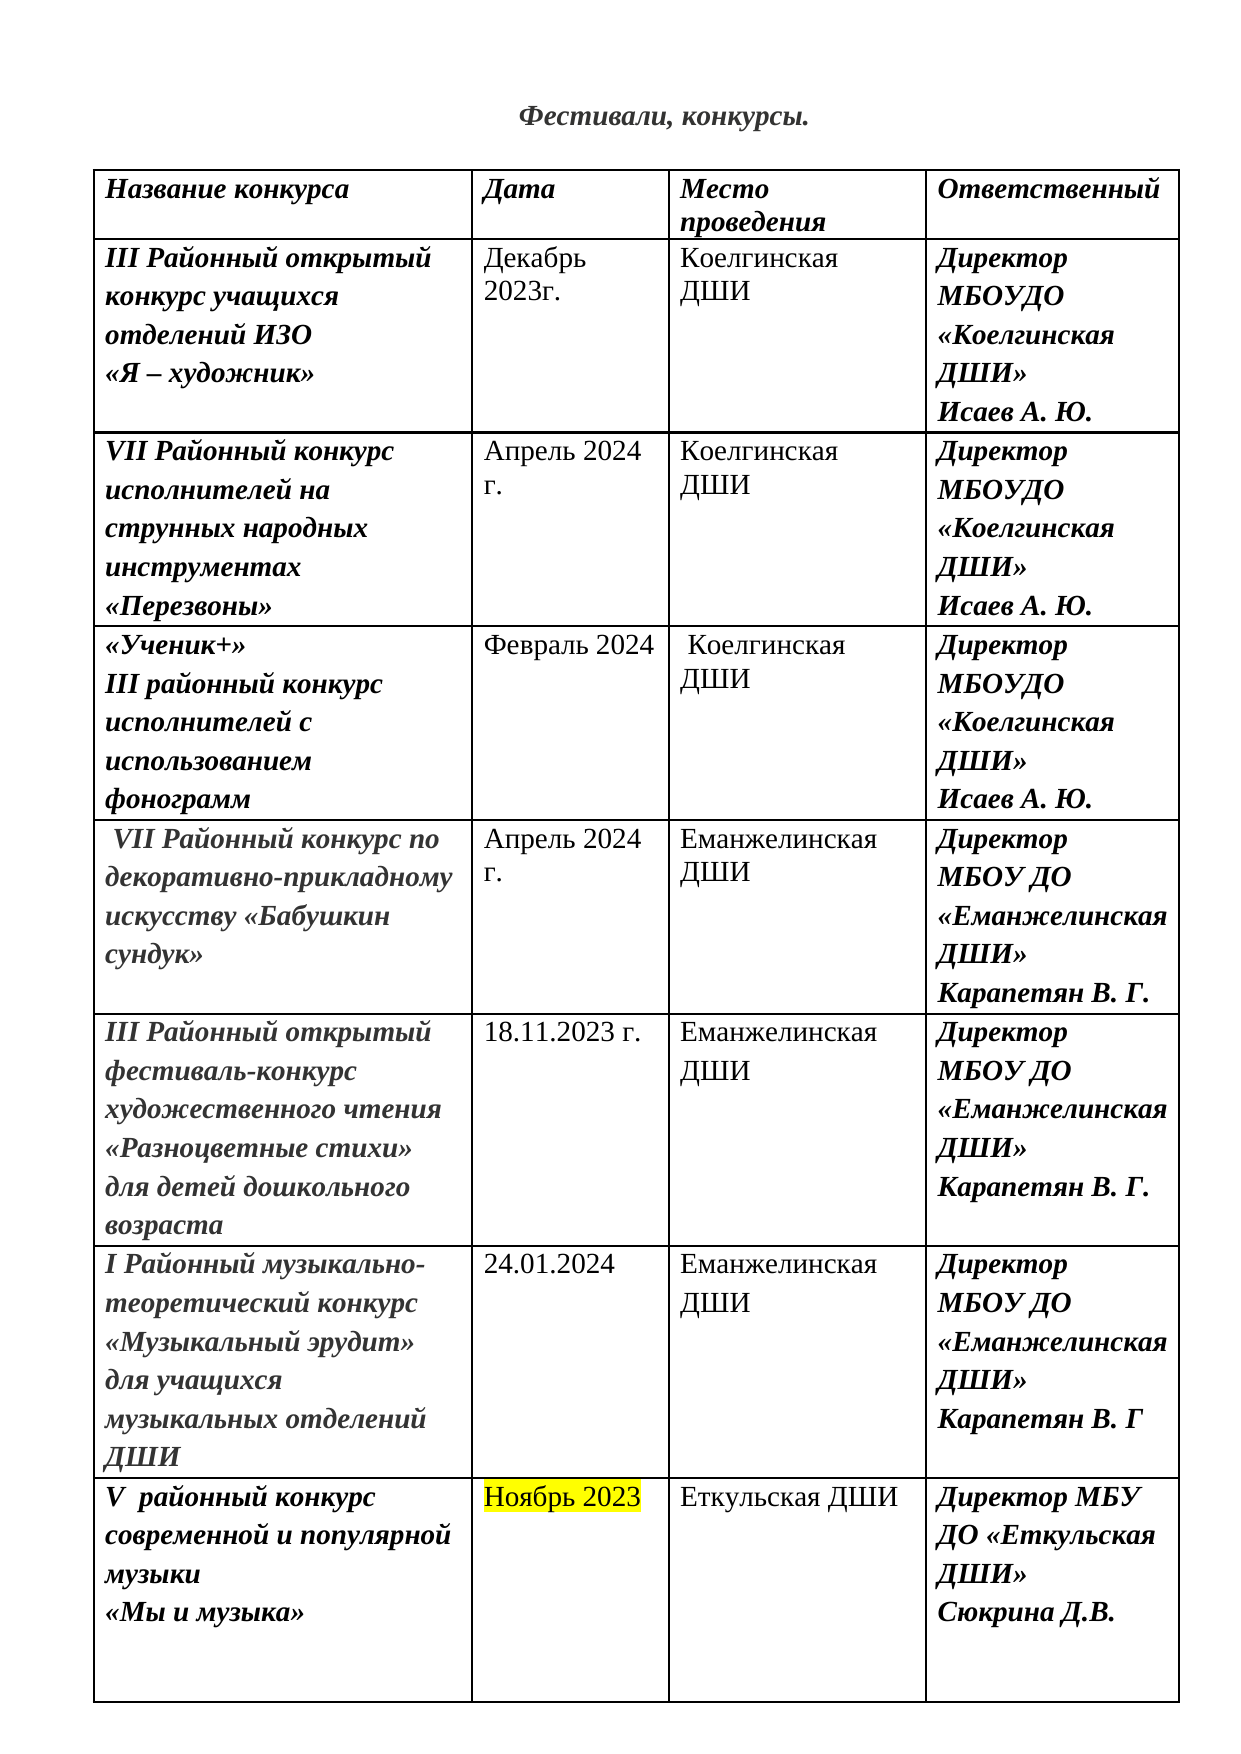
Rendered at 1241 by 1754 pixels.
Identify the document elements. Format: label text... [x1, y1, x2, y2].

table_cell Коелгинская ДШИ [670, 240, 925, 431]
table_cell III Районный открытый конкурс учащихся отделений ИЗО «Я – художник» [95, 240, 471, 431]
text Фестивали, конкурсы. [177, 94, 1152, 131]
table_cell Февраль 2024 [473, 627, 668, 819]
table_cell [927, 1479, 1178, 1701]
table_cell Еткульская ДШИ [670, 1479, 925, 1701]
table_cell VII Районный конкурс по декоративно-прикладному искусству «Бабушкин сундук» [95, 821, 471, 1012]
table_cell Апрель 2024 г. [473, 821, 668, 1012]
table_cell Еманжелинская ДШИ [670, 1015, 925, 1244]
table_cell Коелгинская ДШИ [670, 434, 925, 625]
table_cell Коелгинская ДШИ [670, 627, 925, 819]
table_header Место проведения [670, 171, 925, 238]
table_header Ответственный [927, 171, 1178, 238]
table_cell Ноябрь 2023 [473, 1479, 668, 1701]
table_cell Декабрь 2023г. [473, 240, 668, 431]
table_cell Еманжелинская ДШИ [670, 821, 925, 1012]
table_header Название конкурса [95, 171, 471, 238]
table_cell 24.01.2024 [473, 1247, 668, 1477]
table_cell Директор МБОУ ДО «Еманжелинская ДШИ» Карапетян В. Г. [927, 821, 1178, 1012]
table_cell 18.11.2023 г. [473, 1015, 668, 1244]
table_cell VII Районный конкурс исполнителей на струнных народных инструментах «Перезвоны» [95, 434, 471, 625]
table_cell Директор МБОУ ДО «Еманжелинская ДШИ» Карапетян В. Г [927, 1247, 1178, 1477]
table_cell «Ученик+» III районный конкурс исполнителей с использованием фонограмм [95, 627, 471, 819]
table_cell Апрель 2024 г. [473, 434, 668, 625]
table_cell Директор МБОУ ДО «Еманжелинская ДШИ» Карапетян В. Г. [927, 1015, 1178, 1244]
table_cell Директор МБОУДО «Коелгинская ДШИ» Исаев А. Ю. [927, 627, 1178, 819]
table_cell I Районный музыкально-теоретический конкурс «Музыкальный эрудит» для учащихся музыкальных отделений ДШИ [95, 1247, 471, 1477]
table_cell Директор МБОУДО «Коелгинская ДШИ» Исаев А. Ю. [927, 434, 1178, 625]
table_cell Еманжелинская ДШИ [670, 1247, 925, 1477]
table_cell V районный конкурс современной и популярной музыки «Мы и музыка» [95, 1479, 471, 1701]
table_header Дата [473, 171, 668, 238]
table_cell Директор МБОУДО «Коелгинская ДШИ» Исаев А. Ю. [927, 240, 1178, 431]
table_cell III Районный открытый фестиваль-конкурс художественного чтения «Разноцветные стихи» для детей дошкольного возраста [95, 1015, 471, 1244]
